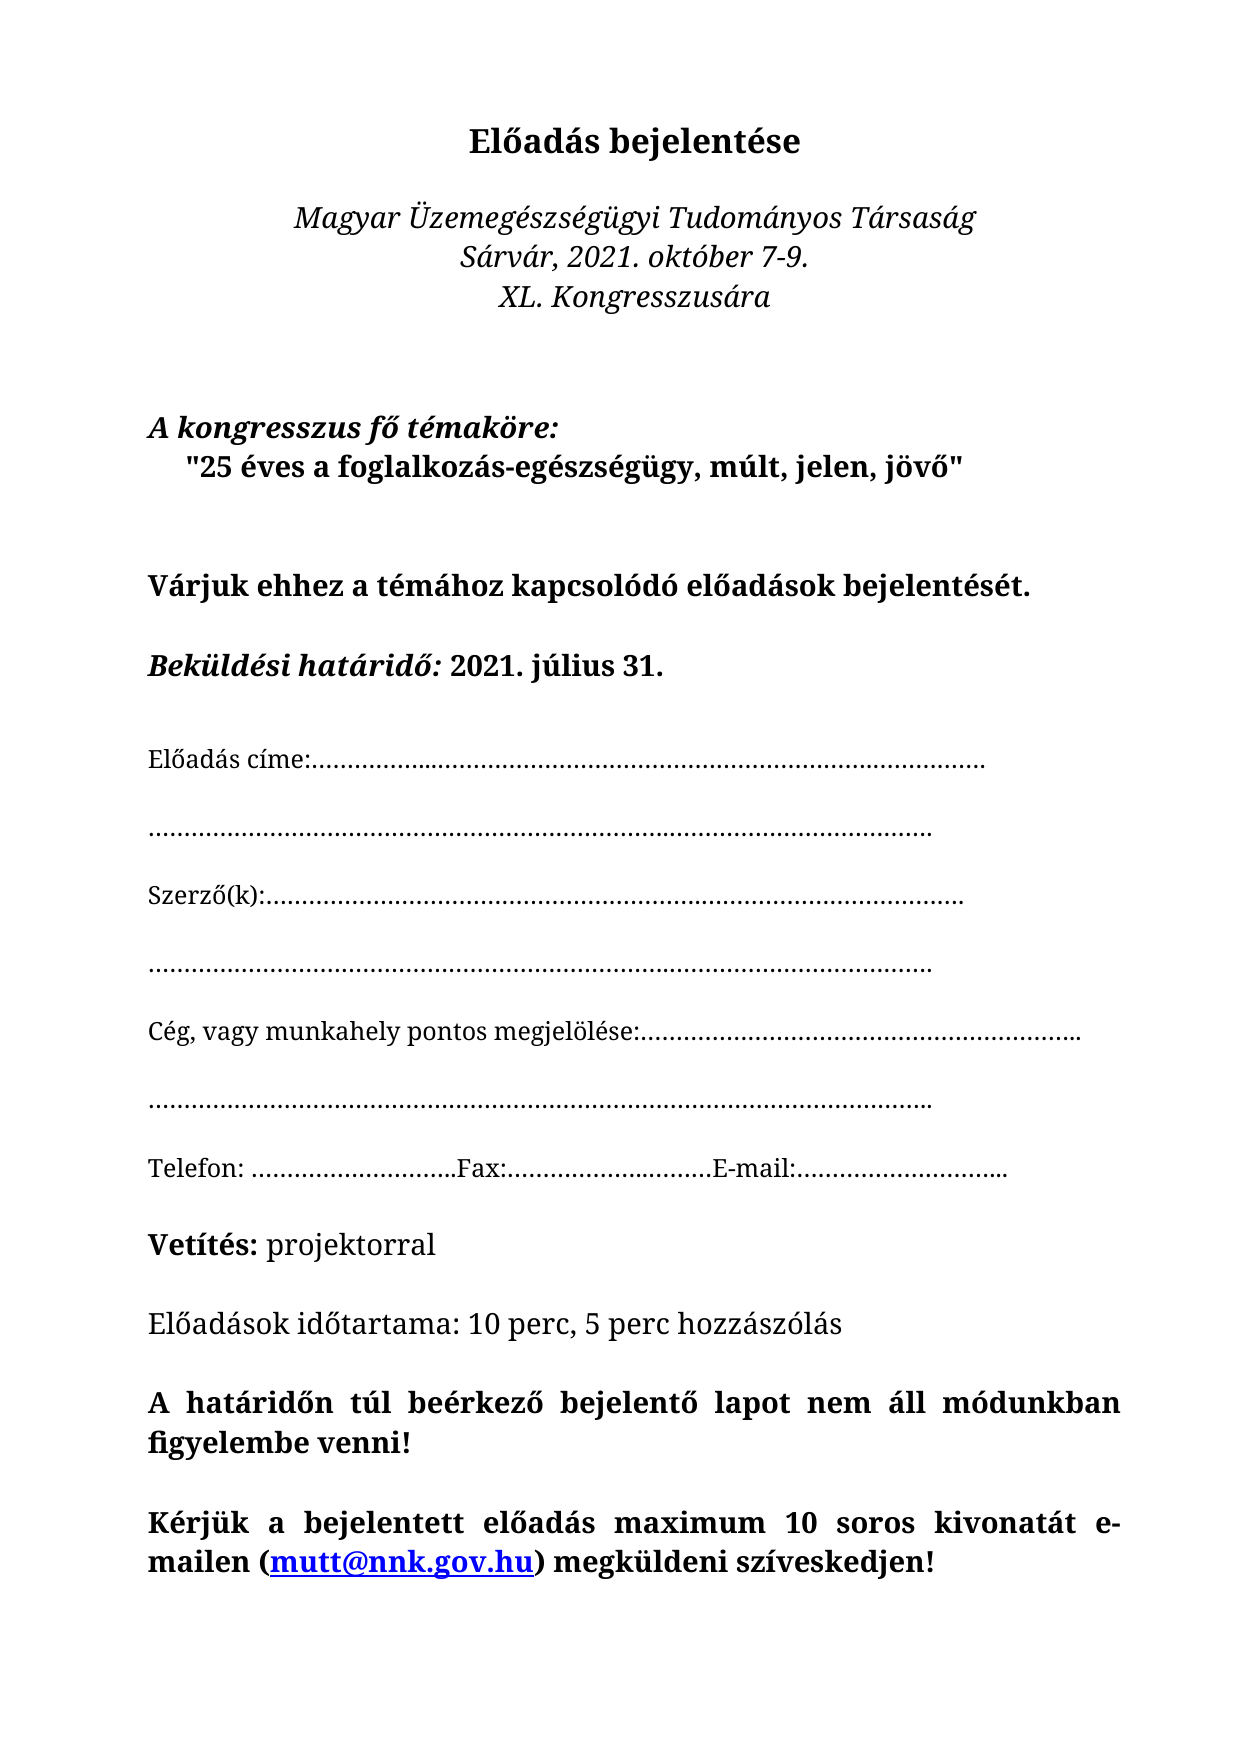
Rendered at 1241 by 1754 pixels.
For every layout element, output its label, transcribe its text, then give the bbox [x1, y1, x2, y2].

text ……………………………………………………………….………………………………. [148, 810, 1122, 844]
text Előadás címe:……………...…………………………………………………….……………. [148, 742, 1122, 776]
text Várjuk ehhez a témához kapcsolódó előadások bejelentését. [148, 566, 1122, 605]
text Beküldési határidő: 2021. július 31. [148, 645, 1122, 685]
text Kérjük a bejelentett előadás maximum 10 soros kivonatát e-mailen (mutt@nnk.gov.hu) megküldeni szíveskedjen! [148, 1502, 1122, 1581]
text Cég, vagy munkahely pontos megjelölése:…………………………………………………….. [148, 1014, 1122, 1048]
text Előadások időtartama: 10 perc, 5 perc hozzászólás [148, 1303, 1122, 1343]
text A határidőn túl beérkező bejelentő lapot nem áll módunkban figyelembe venni! [148, 1383, 1122, 1462]
text Vetítés: projektorral [148, 1224, 1122, 1264]
text Sárvár, 2021. október 7-9. [148, 237, 1122, 276]
text Telefon: ………………………..Fax:………………..………E-mail:………………………... [148, 1150, 1122, 1184]
text XL. Kongresszusára [148, 276, 1122, 316]
text ……………………………………………………………………………………………….. [148, 1082, 1122, 1116]
subtitle Magyar Üzemegészségügyi Tudományos Társaság [148, 197, 1122, 237]
subtitle Előadás bejelentése [148, 118, 1122, 163]
text ……………………………………………………………….………………………………. [148, 946, 1122, 980]
text Szerző(k):…………………………………………………….………………………………. [148, 878, 1122, 912]
text "25 éves a foglalkozás-egészségügy, múlt, jelen, jövő" [185, 447, 1122, 486]
text A kongresszus fő témaköre: [148, 407, 1122, 447]
